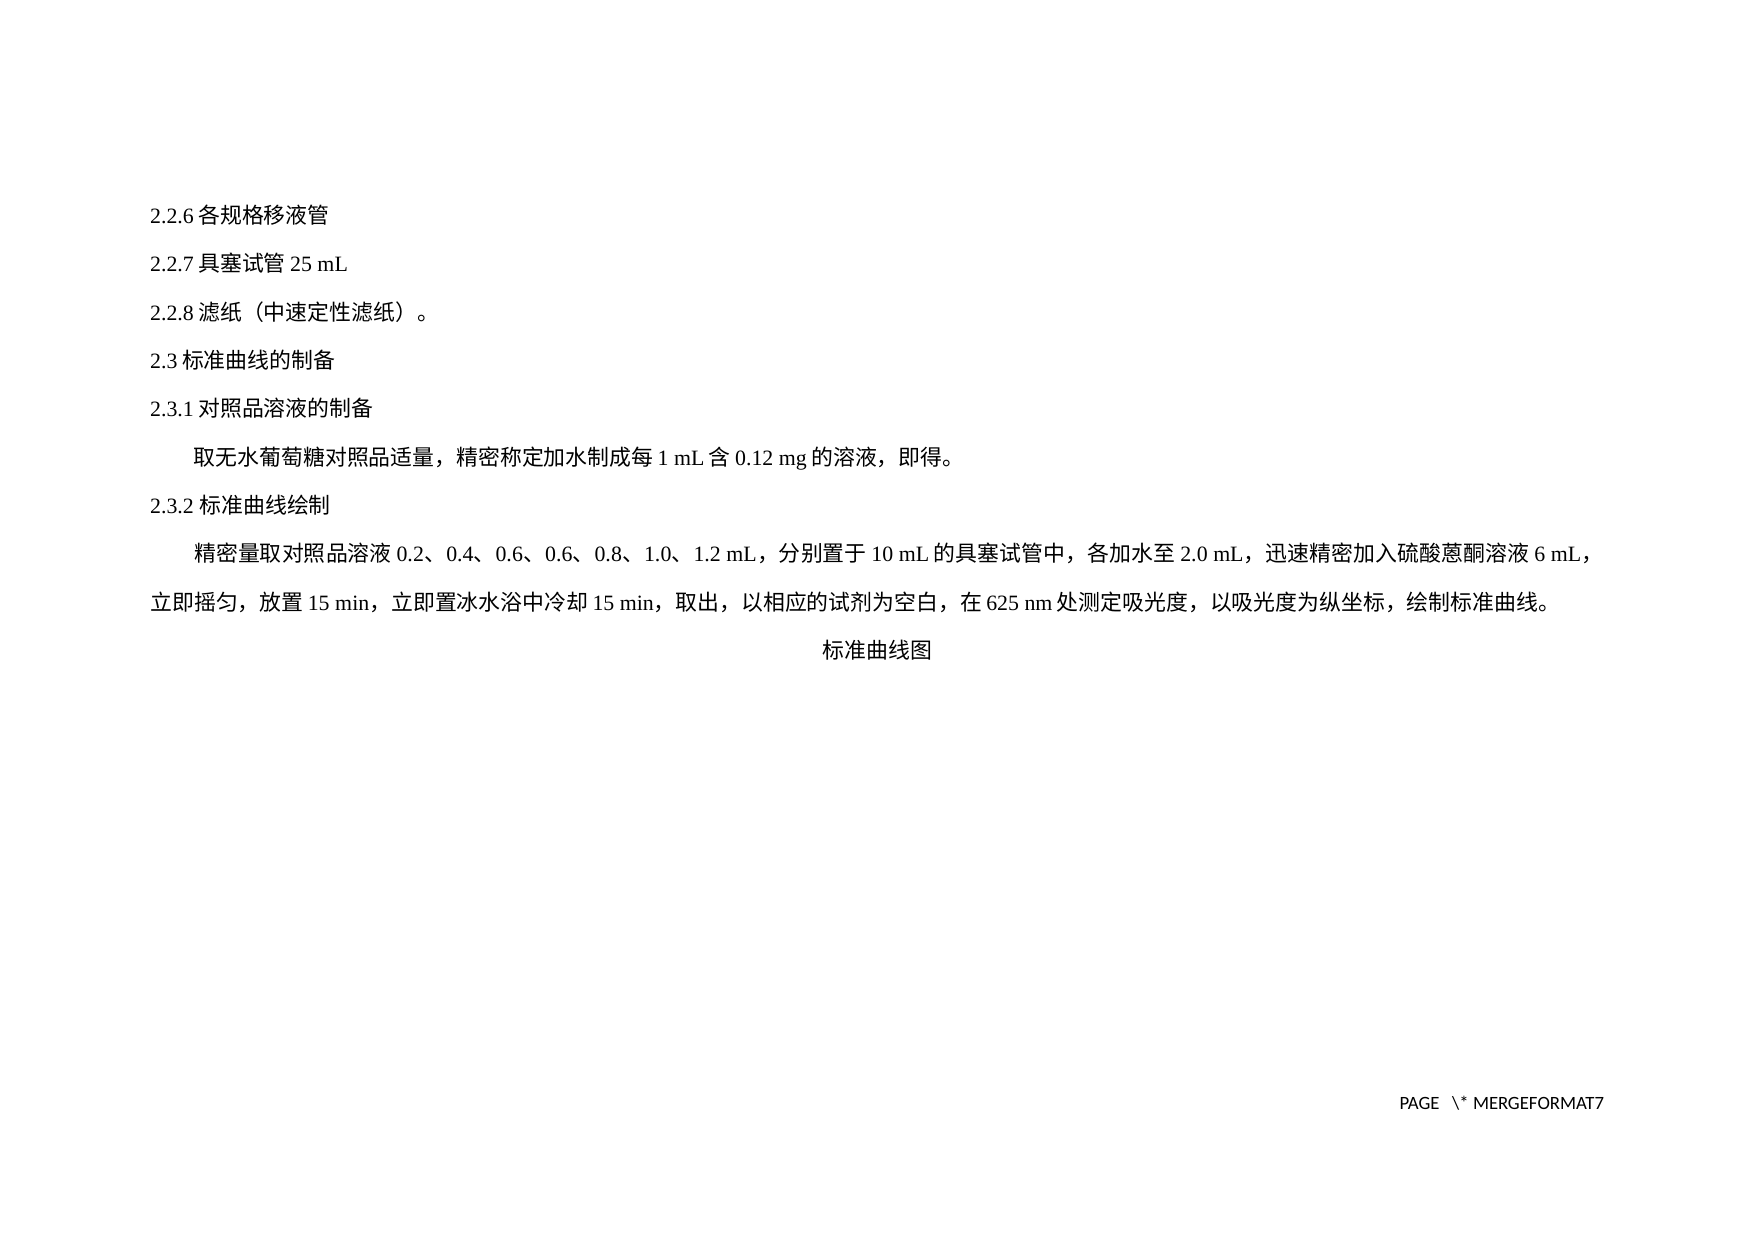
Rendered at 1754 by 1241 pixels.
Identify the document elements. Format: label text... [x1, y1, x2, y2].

text 2.3.2 标准曲线绘制 [150, 488, 1604, 520]
text 2.3标准曲线的制备 [150, 343, 1604, 375]
text 2.3.1对照品溶液的制备 [150, 391, 1604, 423]
text 2.2.8滤纸（中速定性滤纸）。 [150, 294, 1604, 327]
text 2.2.7具塞试管25 mL [150, 246, 1604, 278]
text 2.2.6各规格移液管 [150, 198, 1604, 230]
text 标准曲线图 [150, 633, 1604, 666]
text 精密量取对照品溶液0.2、0.4、0.6、0.6、0.8、1.0、1.2 mL，分别置于10 mL的具塞试管中，各加水至2.0 mL，迅速精密加入硫酸蒽酮溶液6 mL，立即摇匀，放置15 min，立即置冰水浴中冷却15 min，取出，以相应的试剂为空白，在625 nm处测定吸光度，以吸光度为纵坐标，绘制标准曲线。 [150, 536, 1604, 617]
text 取无水葡萄糖对照品适量，精密称定加水制成每1 mL含0.12 mg的溶液，即得。 [150, 439, 1604, 472]
